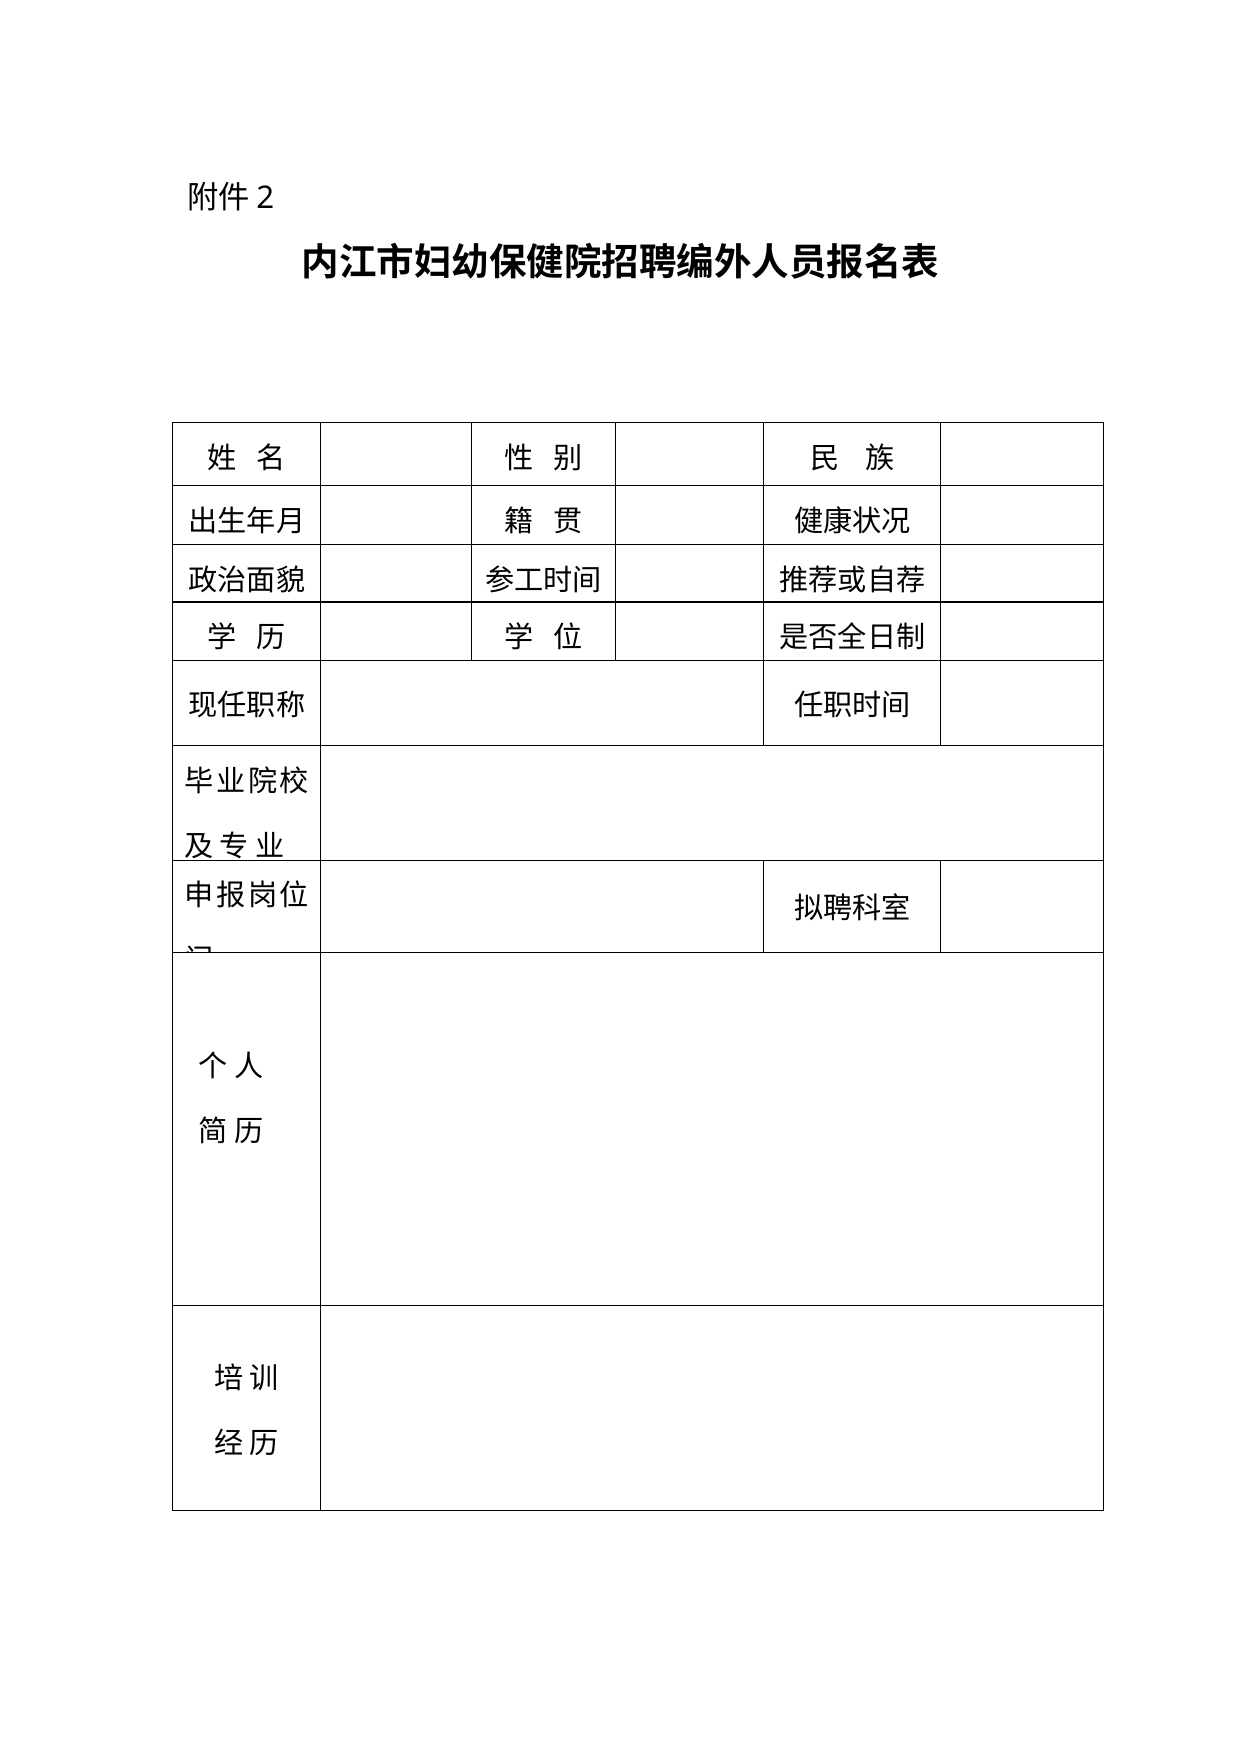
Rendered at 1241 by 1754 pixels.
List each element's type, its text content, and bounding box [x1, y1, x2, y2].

table_cell [941, 661, 1103, 745]
table_cell 学 历 [173, 603, 320, 660]
table_cell [941, 861, 1103, 952]
table_header 民 族 [764, 423, 940, 485]
table_cell [616, 545, 763, 601]
text 内江市妇幼保健院招聘编外人员报名表 [187, 227, 1053, 292]
table_cell [321, 603, 471, 660]
table_cell [941, 603, 1103, 660]
table_cell [616, 603, 763, 660]
table_cell 推荐或自荐 [764, 545, 940, 601]
table_cell [941, 486, 1103, 544]
table_cell [321, 486, 471, 544]
table_cell 政治面貌 [173, 545, 320, 601]
table_header [321, 423, 471, 485]
table_cell 现任职称 [173, 661, 320, 745]
table_cell 学 位 [472, 603, 615, 660]
table_cell [321, 746, 1103, 859]
table_cell 籍 贯 [472, 486, 615, 544]
table_cell 出生年月 [173, 486, 320, 544]
table_cell 个 人 简 历 [173, 953, 320, 1305]
table_cell 健康状况 [764, 486, 940, 544]
table_cell 申报岗位门 [173, 861, 320, 952]
table_cell [616, 486, 763, 544]
table_cell [321, 953, 1103, 1305]
table_cell 毕业院校及 专 业 [173, 746, 320, 859]
table_cell 任职时间 [764, 661, 940, 745]
table_cell 培 训 经 历 [173, 1306, 320, 1510]
table_header [941, 423, 1103, 485]
table_cell [321, 1306, 1103, 1510]
table_header 姓 名 [173, 423, 320, 485]
table_header [616, 423, 763, 485]
table_cell 是否全日制 [764, 603, 940, 660]
table_cell 拟聘科室 [764, 861, 940, 952]
text 附件2 [187, 162, 1053, 227]
table_cell [321, 545, 471, 601]
table_cell [321, 661, 763, 745]
table_cell 参工时间 [472, 545, 615, 601]
table_header 性 别 [472, 423, 615, 485]
table_cell [321, 861, 763, 952]
table_cell [941, 545, 1103, 601]
